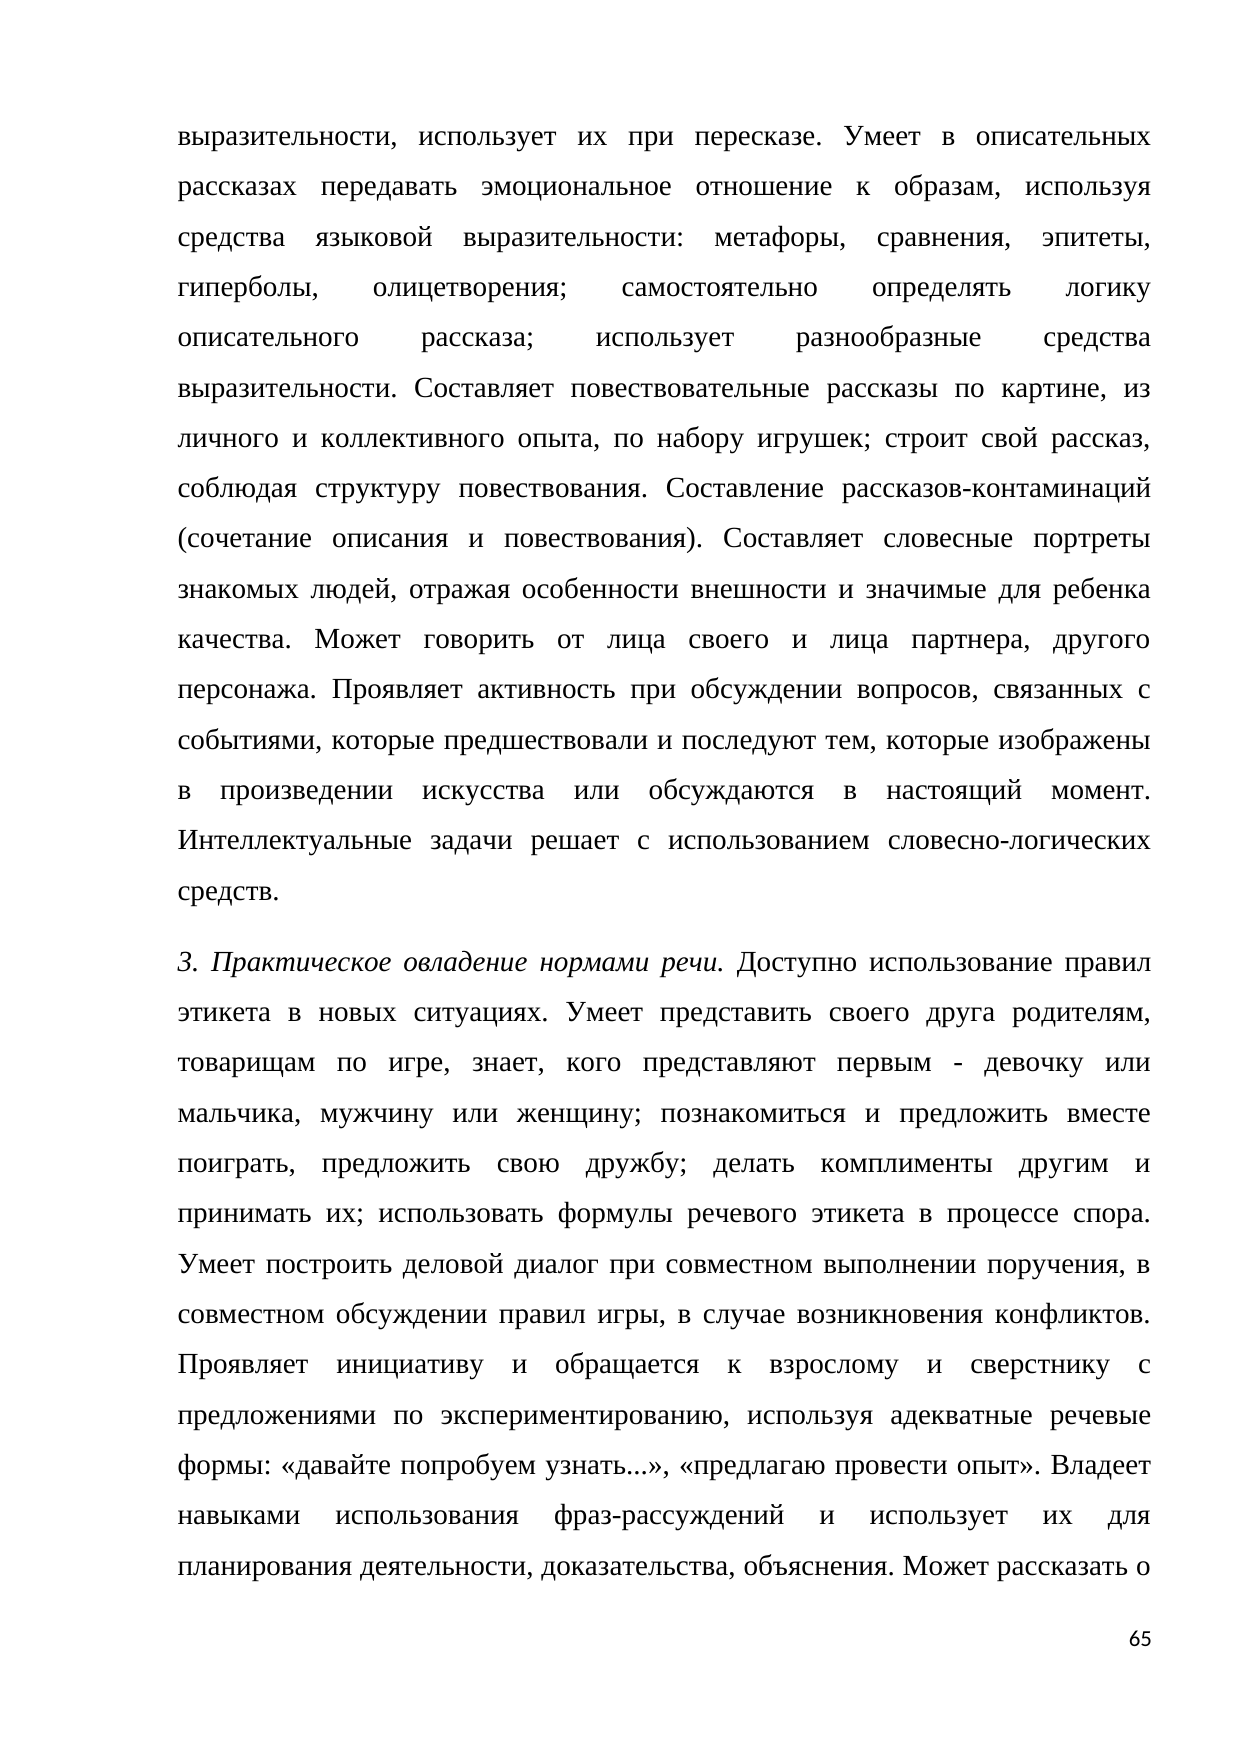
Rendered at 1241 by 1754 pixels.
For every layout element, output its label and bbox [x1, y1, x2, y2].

text [177, 118, 1152, 906]
text [177, 944, 1152, 1581]
